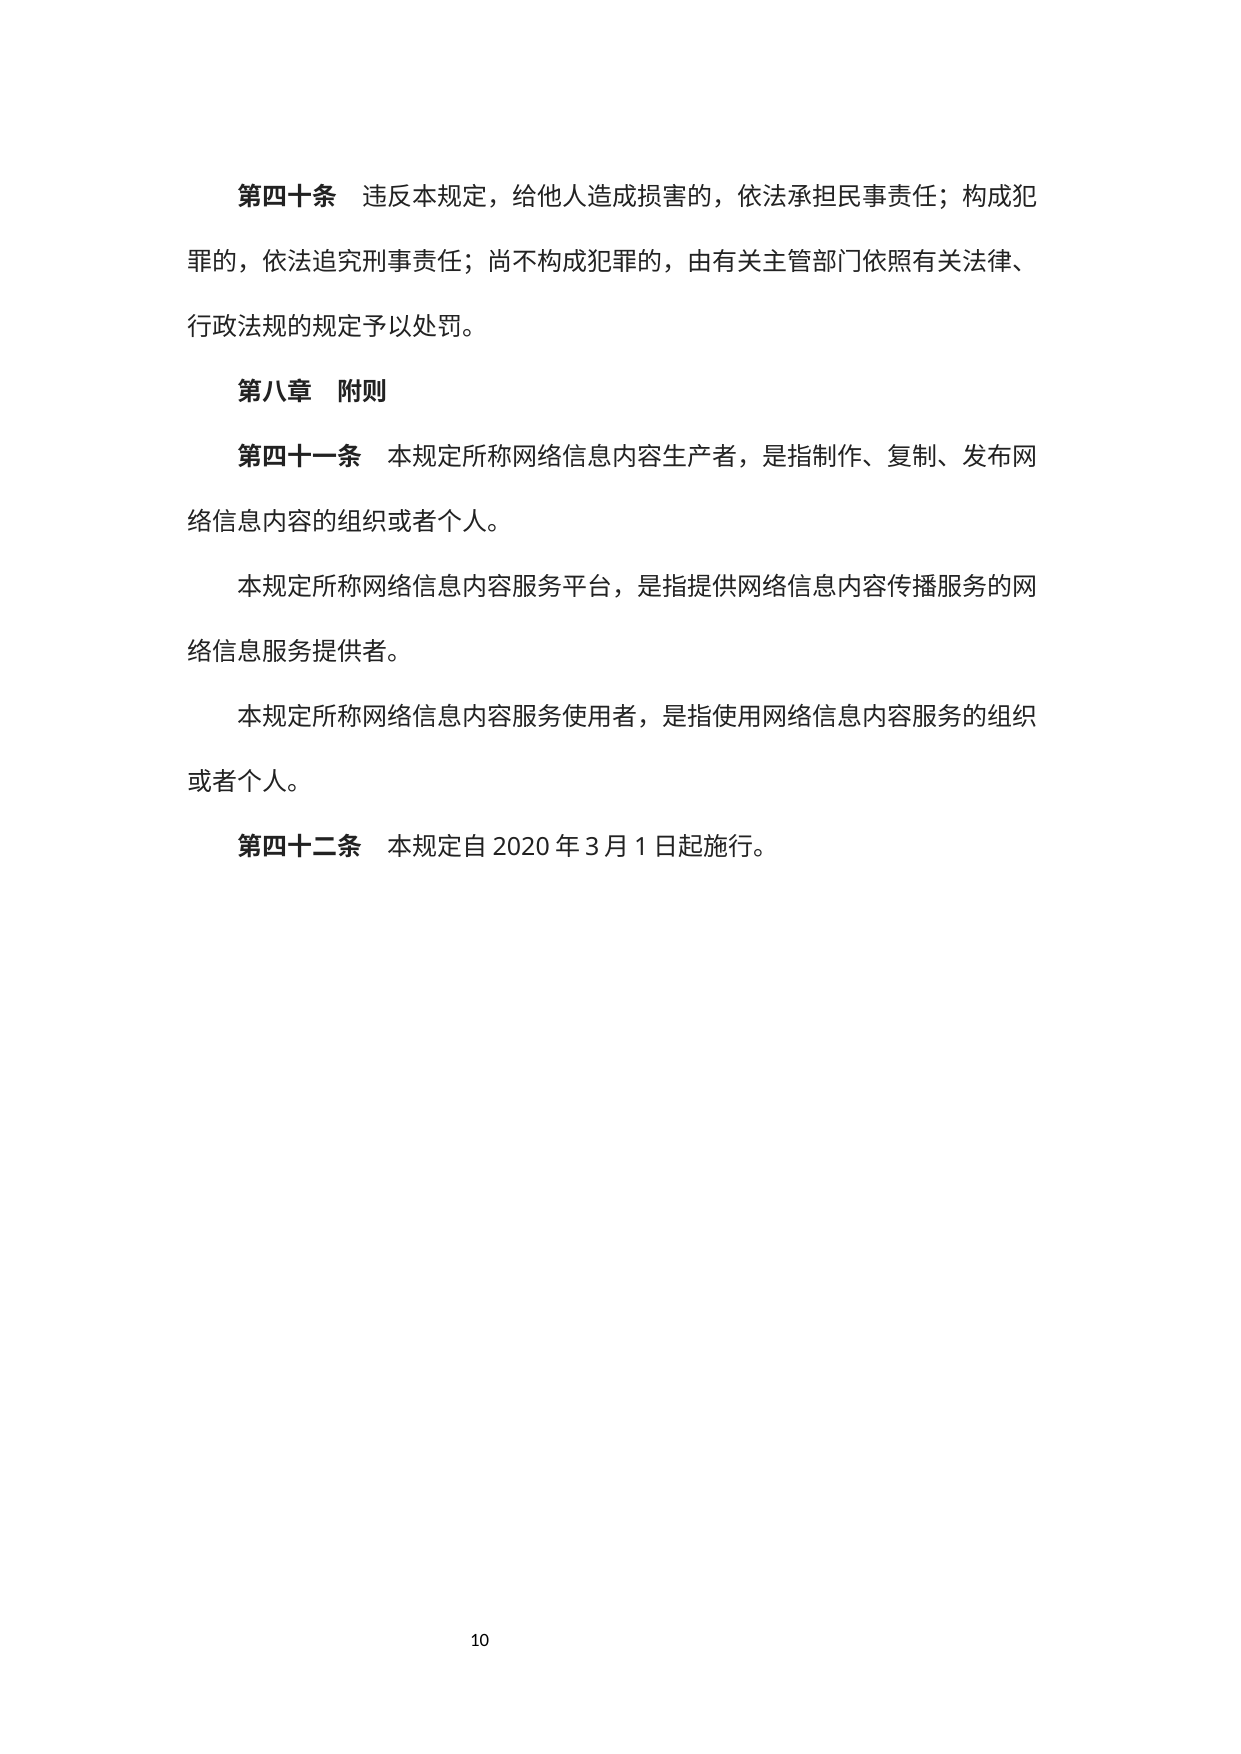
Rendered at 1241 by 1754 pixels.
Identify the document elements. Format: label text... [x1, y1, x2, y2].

text 第四十二条 本规定自2020年3月1日起施行。 [187, 812, 1053, 877]
text 本规定所称网络信息内容服务使用者，是指使用网络信息内容服务的组织或者个人。 [187, 682, 1053, 812]
text 第四十一条 本规定所称网络信息内容生产者，是指制作、复制、发布网络信息内容的组织或者个人。 [187, 422, 1053, 552]
text 第四十条 违反本规定，给他人造成损害的，依法承担民事责任；构成犯罪的，依法追究刑事责任；尚不构成犯罪的，由有关主管部门依照有关法律、行政法规的规定予以处罚。 [187, 162, 1053, 357]
text 第八章 附则 [187, 357, 1053, 422]
text 本规定所称网络信息内容服务平台，是指提供网络信息内容传播服务的网络信息服务提供者。 [187, 552, 1053, 682]
